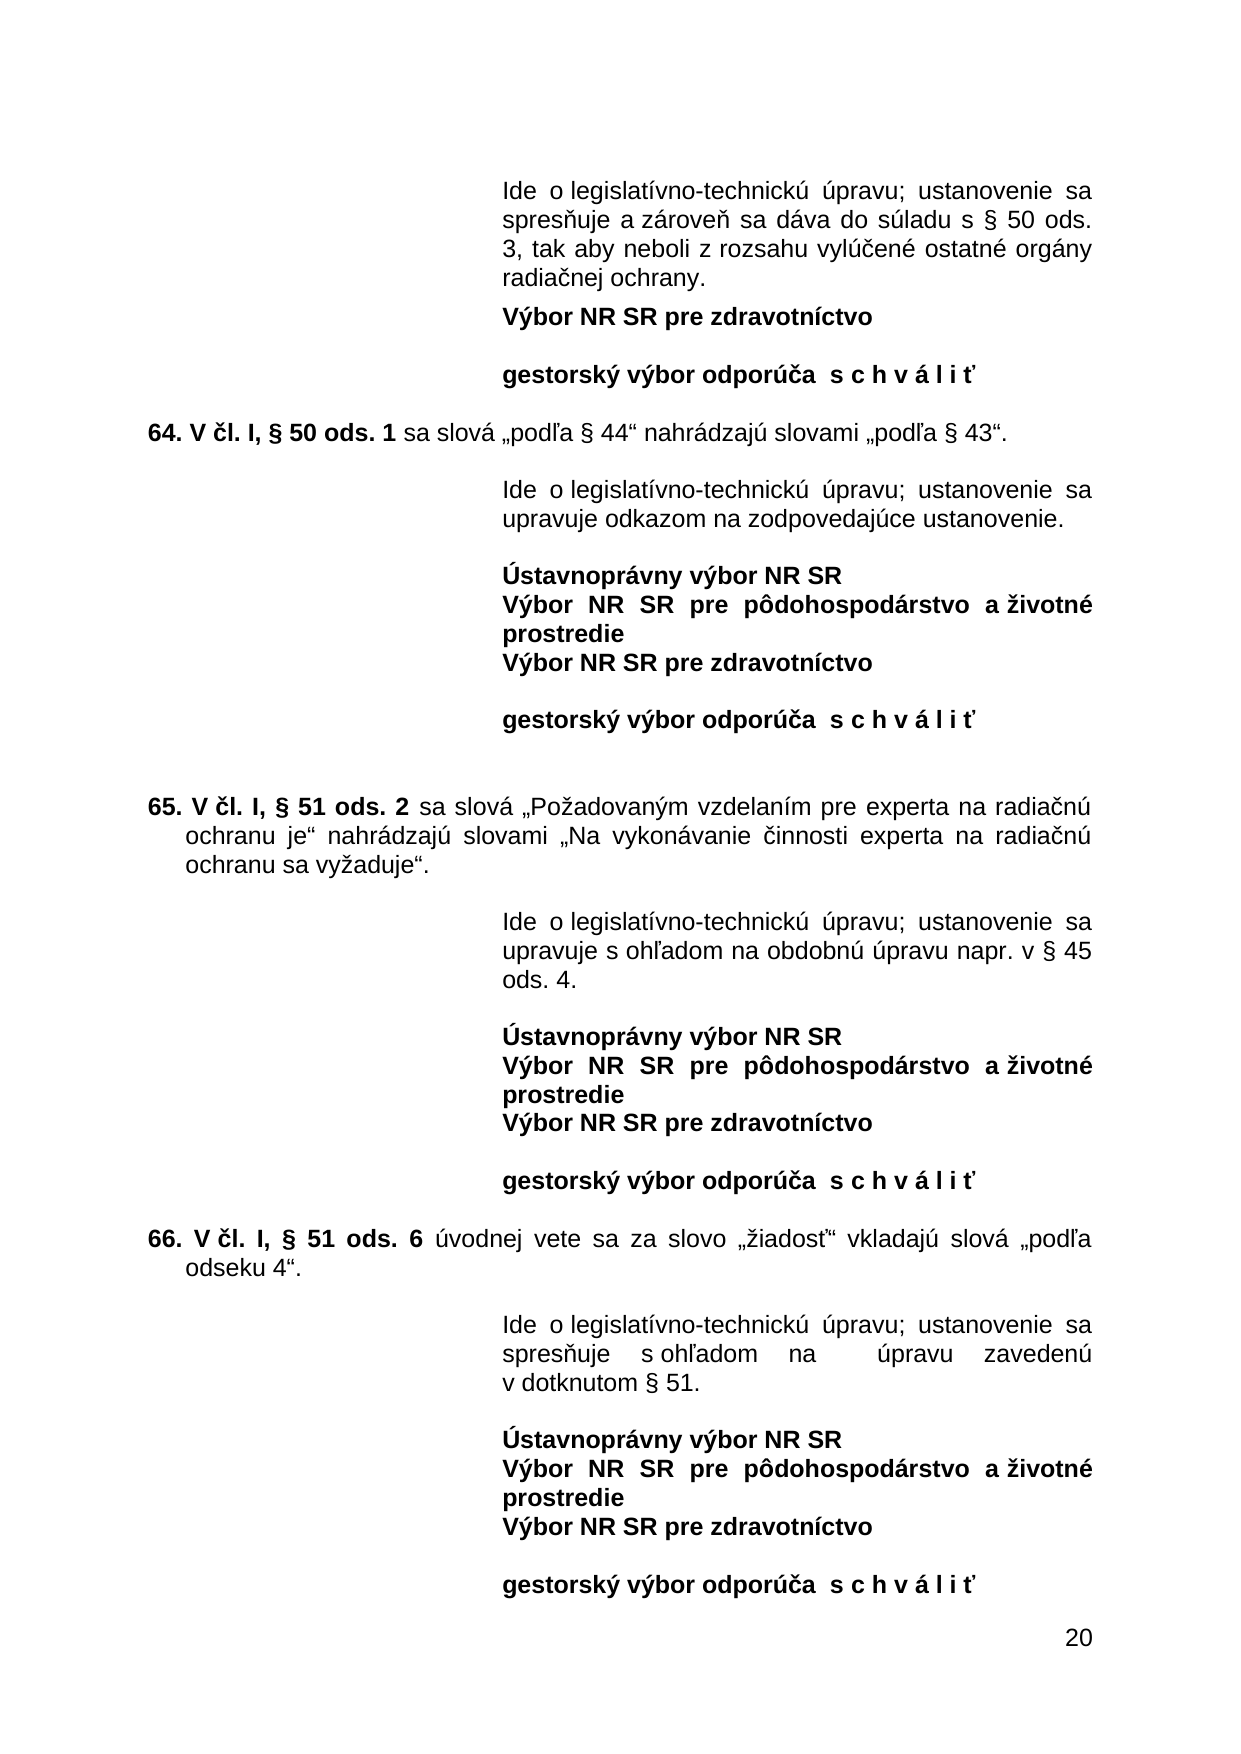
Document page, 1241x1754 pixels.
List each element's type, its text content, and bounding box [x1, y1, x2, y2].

text Výbor NR SR pre pôdohospodárstvo a životné prostredie [502, 1051, 1093, 1108]
text Výbor NR SR pre pôdohospodárstvo a životné prostredie [502, 1454, 1093, 1512]
text 65. V čl. I, § 51 ods. 2 sa slová „Požadovaným vzdelaním pre experta na radiačnú ochranu je“ nahrádzajú slovami „Na vykonávanie činnosti experta na radiačnú ochranu sa vyžaduje“. [148, 792, 1093, 878]
text Ústavnoprávny výbor NR SR [502, 1426, 1093, 1454]
text 66. V čl. I, § 51 ods. 6 úvodnej vete sa za slovo „žiadosť“ vkladajú slová „podľa odseku 4“. [148, 1224, 1093, 1282]
text Ústavnoprávny výbor NR SR [502, 561, 1093, 590]
text Ide o legislatívno-technickú úpravu; ustanovenie sa spresňuje s ohľadom na úpravu zavedenú v dotknutom § 51. [502, 1311, 1093, 1397]
text gestorský výbor odporúča s c h v á l i ť [428, 706, 1093, 734]
text gestorský výbor odporúča s c h v á l i ť [428, 1166, 1093, 1195]
text 64. V čl. I, § 50 ods. 1 sa slová „podľa § 44“ nahrádzajú slovami „podľa § 43“. [148, 418, 1093, 446]
text Výbor NR SR pre zdravotníctvo [502, 1108, 1093, 1137]
text Ústavnoprávny výbor NR SR [502, 1022, 1093, 1051]
text Výbor NR SR pre zdravotníctvo [502, 648, 1093, 676]
text Výbor NR SR pre pôdohospodárstvo a životné prostredie [502, 590, 1093, 648]
text Výbor NR SR pre zdravotníctvo [502, 1512, 1093, 1541]
text Ide o legislatívno-technickú úpravu; ustanovenie sa upravuje s ohľadom na obdobnú úpravu napr. v § 45 ods. 4. [502, 907, 1093, 993]
text gestorský výbor odporúča s c h v á l i ť [428, 1570, 1093, 1598]
text Ide o legislatívno-technickú úpravu; ustanovenie sa spresňuje a zároveň sa dáva do súladu s § 50 ods. 3, tak aby neboli z rozsahu vylúčené ostatné orgány radiačnej ochrany. [502, 176, 1093, 291]
text Ide o legislatívno-technickú úpravu; ustanovenie sa upravuje odkazom na zodpovedajúce ustanovenie. [502, 475, 1093, 533]
text gestorský výbor odporúča s c h v á l i ť [428, 360, 1093, 388]
text Výbor NR SR pre zdravotníctvo [502, 302, 1093, 331]
